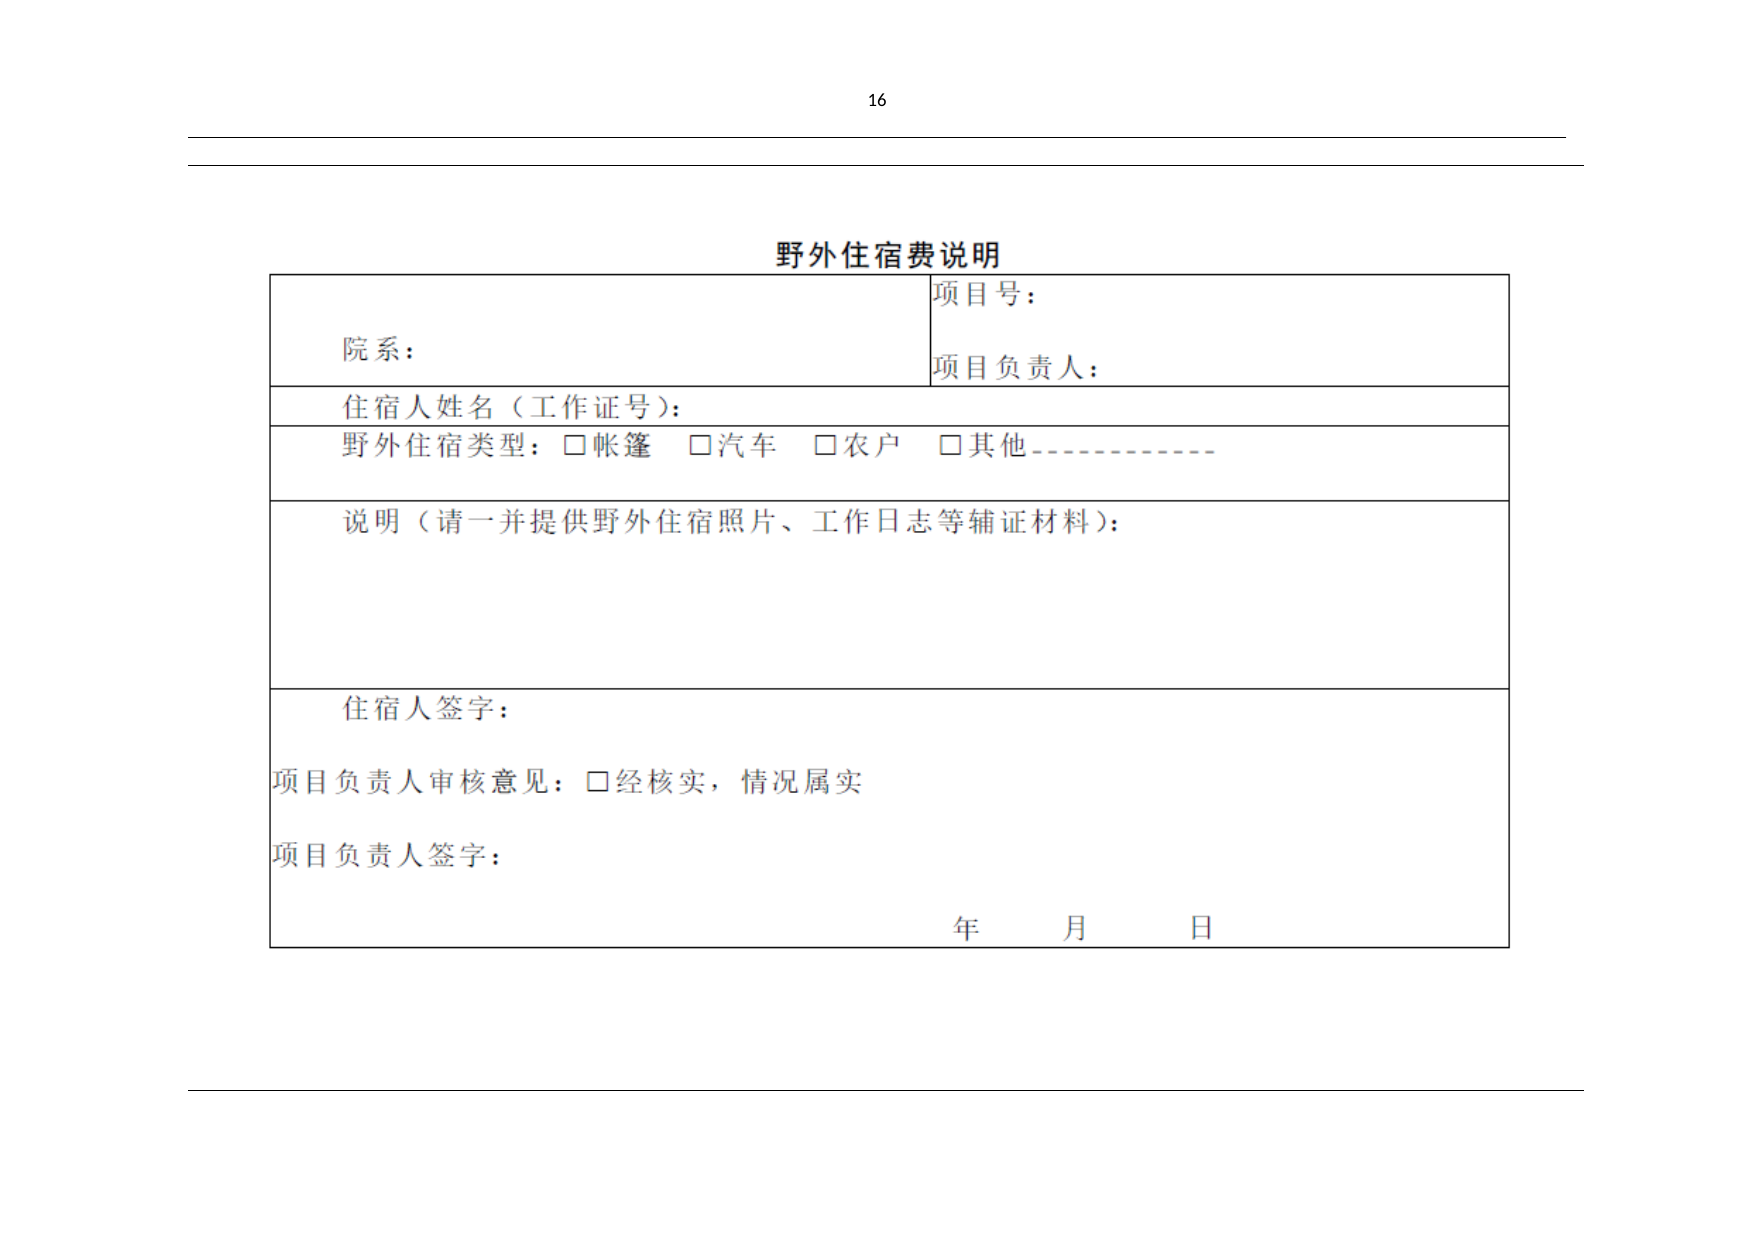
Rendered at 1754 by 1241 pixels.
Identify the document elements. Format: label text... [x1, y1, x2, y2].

table_cell 北京师范大学出境人员用汇结汇申请表 [188, 166, 1583, 1090]
picture [199, 203, 1575, 981]
